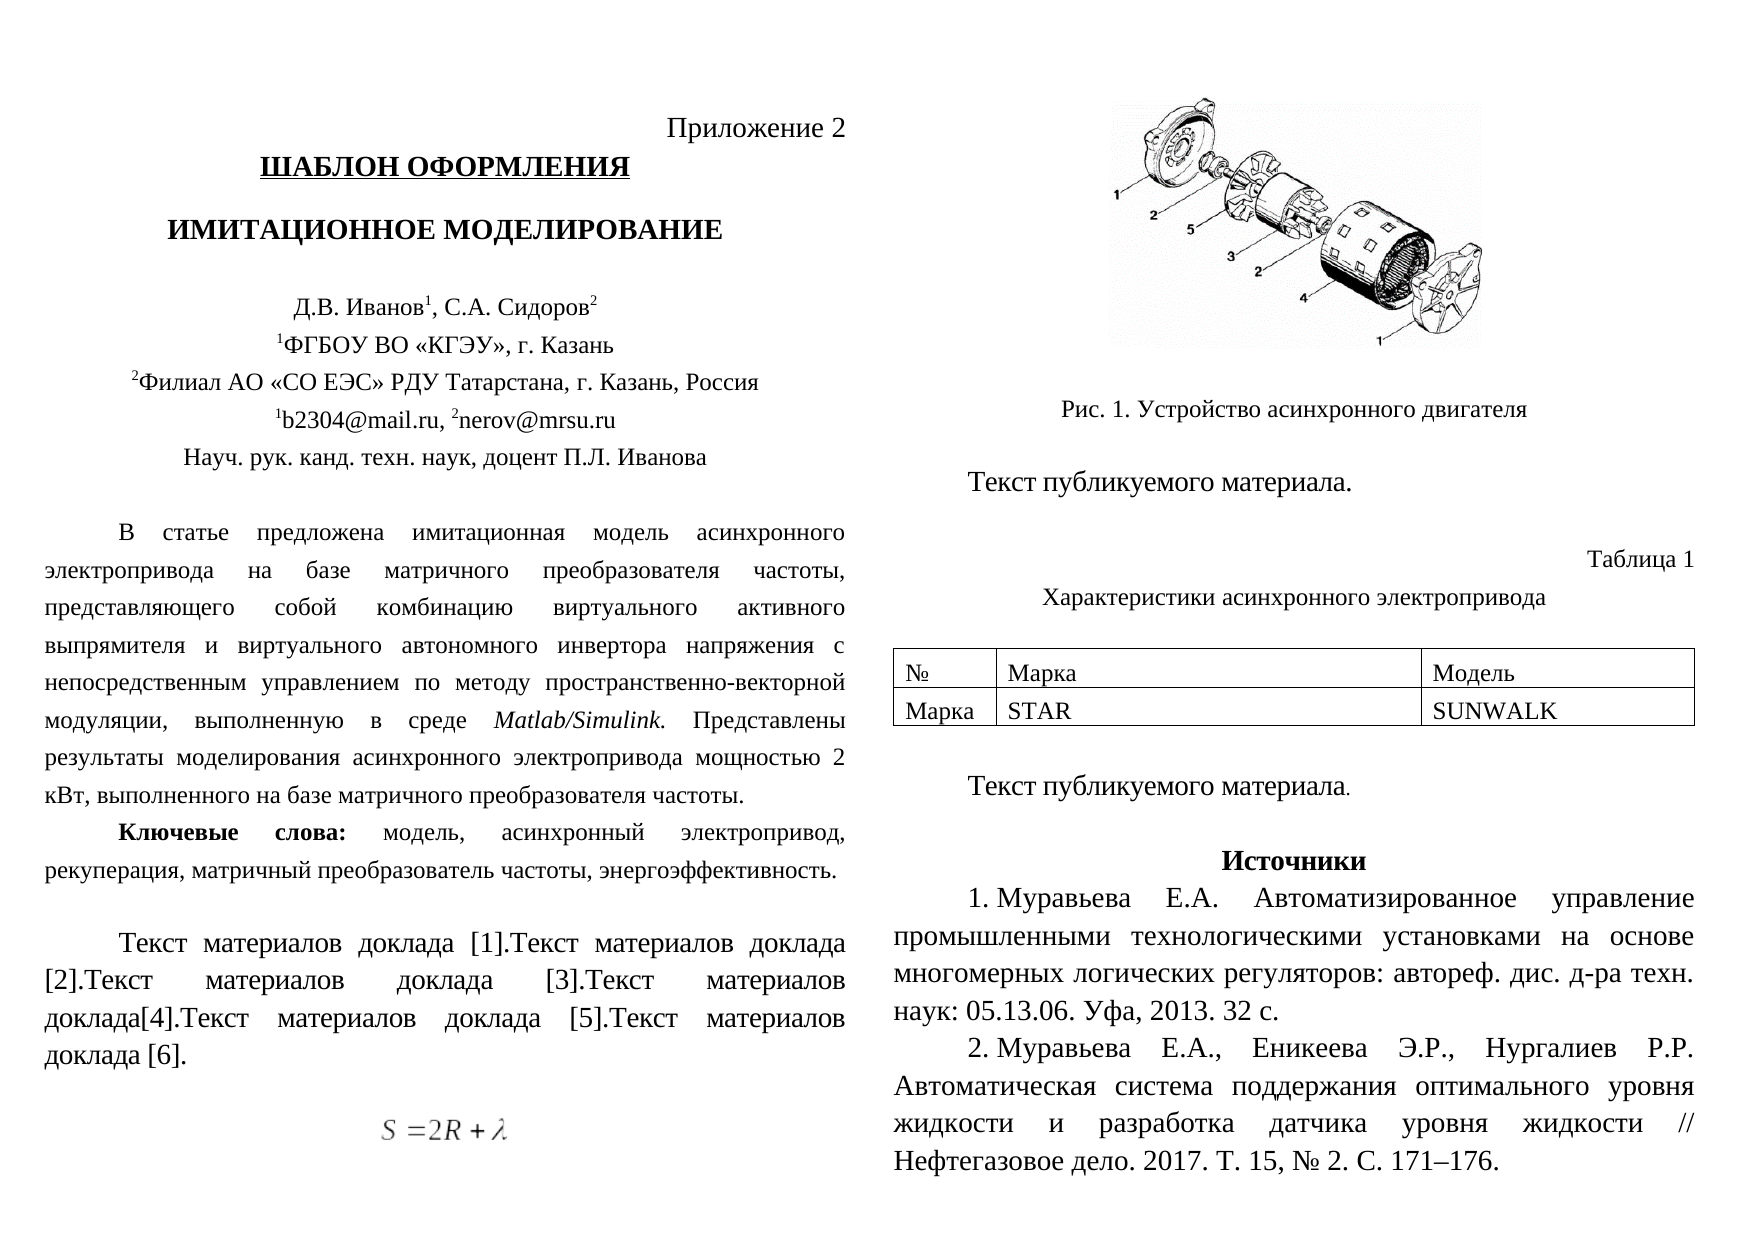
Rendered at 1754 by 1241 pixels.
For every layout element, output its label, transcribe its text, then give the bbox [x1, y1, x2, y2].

table_cell Марка [894, 688, 996, 725]
text 1. Муравьева Е.А. Автоматизированное управление промышленными технологическими установками на основе многомерных логических регуляторов: автореф. дис. д-ра техн. наук: 05.13.06. Уфа, 2013. 32 с. [893, 876, 1695, 1026]
text 1b2304@mail.ru, 2nerov@mrsu.ru [44, 396, 846, 433]
text Источники [893, 839, 1695, 876]
text Таблица 1 [893, 536, 1695, 573]
text Приложение 2 [44, 110, 846, 144]
text ШАБЛОН ОФОРМЛЕНИЯ [44, 149, 846, 182]
text Рис. 1. Устройство асинхронного двигателя [893, 386, 1695, 423]
text Д.В. Иванов1, С.А. Сидоров2 [44, 283, 846, 321]
text Текст публикуемого материала. [893, 764, 1695, 801]
text Текст публикуемого материала. [893, 461, 1695, 498]
text В статье предложена имитационная модель асинхронного электропривода на базе матричного преобразователя частоты, представляющего собой комбинацию виртуального активного выпрямителя и виртуального автономного инвертора напряжения с непосредственным управлением по методу пространственно-векторной модуляции, выполненную в среде Matlab/Simulink. Представлены результаты моделирования асинхронного электропривода мощностью 2 кВт, выполненного на базе матричного преобразователя частоты. [44, 508, 846, 808]
text Науч. рук. канд. техн. наук, доцент П.Л. Иванова [44, 433, 846, 471]
text Текст материалов доклада [1].Текст материалов доклада [2].Текст материалов доклада [3].Текст материалов доклада[4].Текст материалов доклада [5].Текст материалов доклада [6]. [44, 921, 846, 1071]
text Характеристики асинхронного электропривода [893, 573, 1695, 611]
table_cell SUNWALK [1422, 688, 1694, 725]
table_header Модель [1422, 649, 1694, 687]
table_header Марка [997, 649, 1421, 687]
text 2. Муравьева Е.А., Еникеева Э.Р., Нургалиев Р.Р. Автоматическая система поддержания оптимального уровня жидкости и разработка датчика уровня жидкости // Нефтегазовое дело. 2017. Т. 15, № 2. С. 171–176. [893, 1026, 1695, 1176]
text Ключевые слова: модель, асинхронный электропривод, рекуперация, матричный преобразователь частоты, энергоэффективность. [44, 808, 846, 883]
text 2Филиал АО «СО ЕЭС» РДУ Татарстана, г. Казань, Россия [44, 358, 846, 396]
table_header № [894, 649, 996, 687]
text 1ФГБОУ ВО «КГЭУ», г. Казань [44, 321, 846, 358]
table_cell STAR [997, 688, 1421, 725]
picture [1105, 96, 1483, 349]
text ИМИТАЦИОННОЕ МОДЕЛИРОВАНИЕ [44, 208, 846, 246]
